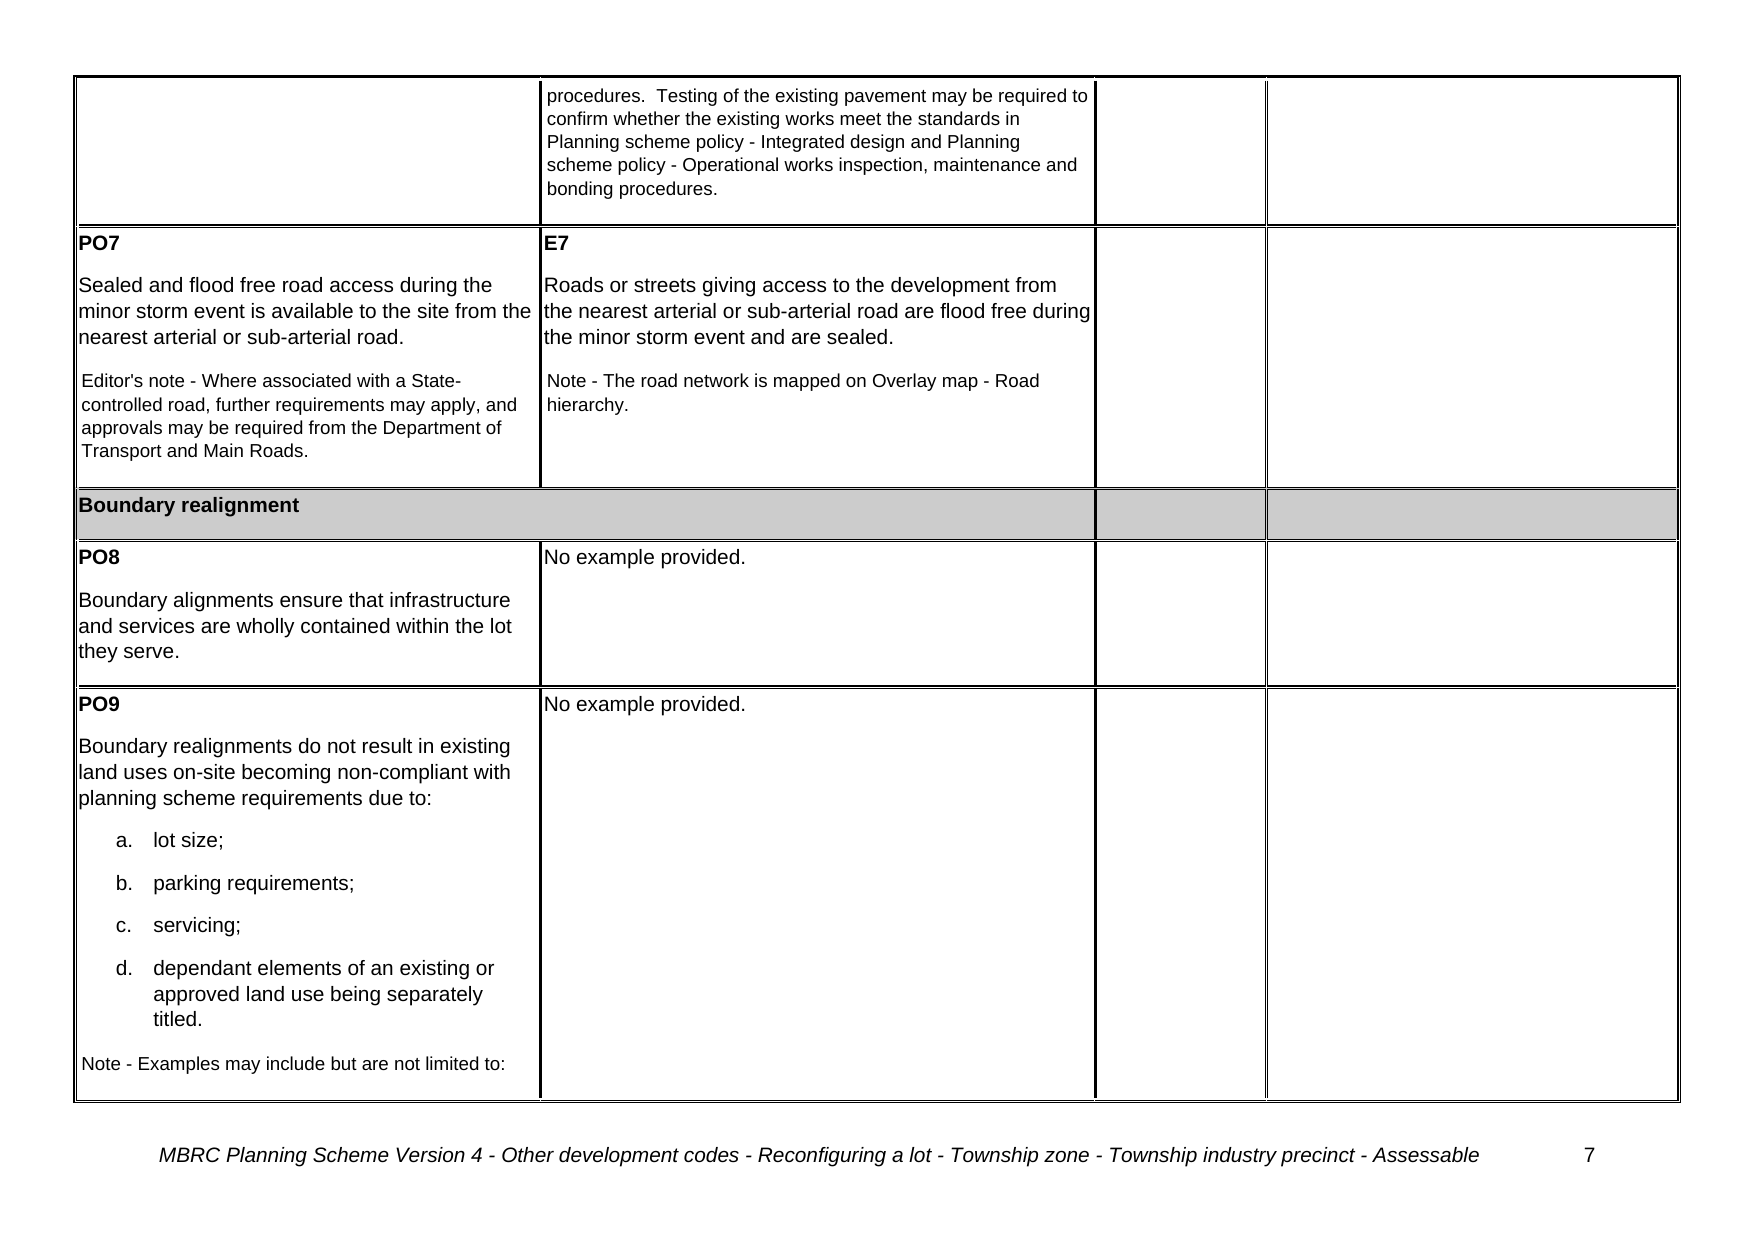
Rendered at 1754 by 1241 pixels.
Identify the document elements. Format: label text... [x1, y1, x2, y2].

table_cell [1266, 539, 1679, 685]
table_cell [540, 689, 1095, 1099]
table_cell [540, 77, 1095, 224]
table_cell [1095, 689, 1266, 1099]
table_cell PO8 Boundary alignments ensure that infrastructure and services are wholly contained within the lot they serve. [75, 539, 540, 685]
table_cell [1097, 490, 1265, 539]
table_cell [1266, 487, 1679, 539]
table_cell E7 Roads or streets giving access to the development from the nearest arterial or sub-arterial road are flood free during the minor storm event and are sealed. [542, 228, 1094, 487]
table_cell Boundary realignment [75, 487, 1095, 539]
table_cell PO7 Sealed and flood free road access during the minor storm event is available to the site from the nearest arterial or sub-arterial road. [77, 224, 539, 487]
table_cell [1266, 78, 1677, 224]
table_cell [77, 78, 540, 224]
table_cell [1268, 224, 1678, 487]
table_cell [77, 685, 540, 1099]
table_cell [1095, 78, 1266, 224]
table_cell [1097, 542, 1265, 685]
table_cell [1266, 685, 1678, 1099]
table_cell [1097, 228, 1265, 487]
table_cell No example provided. [542, 542, 1094, 685]
